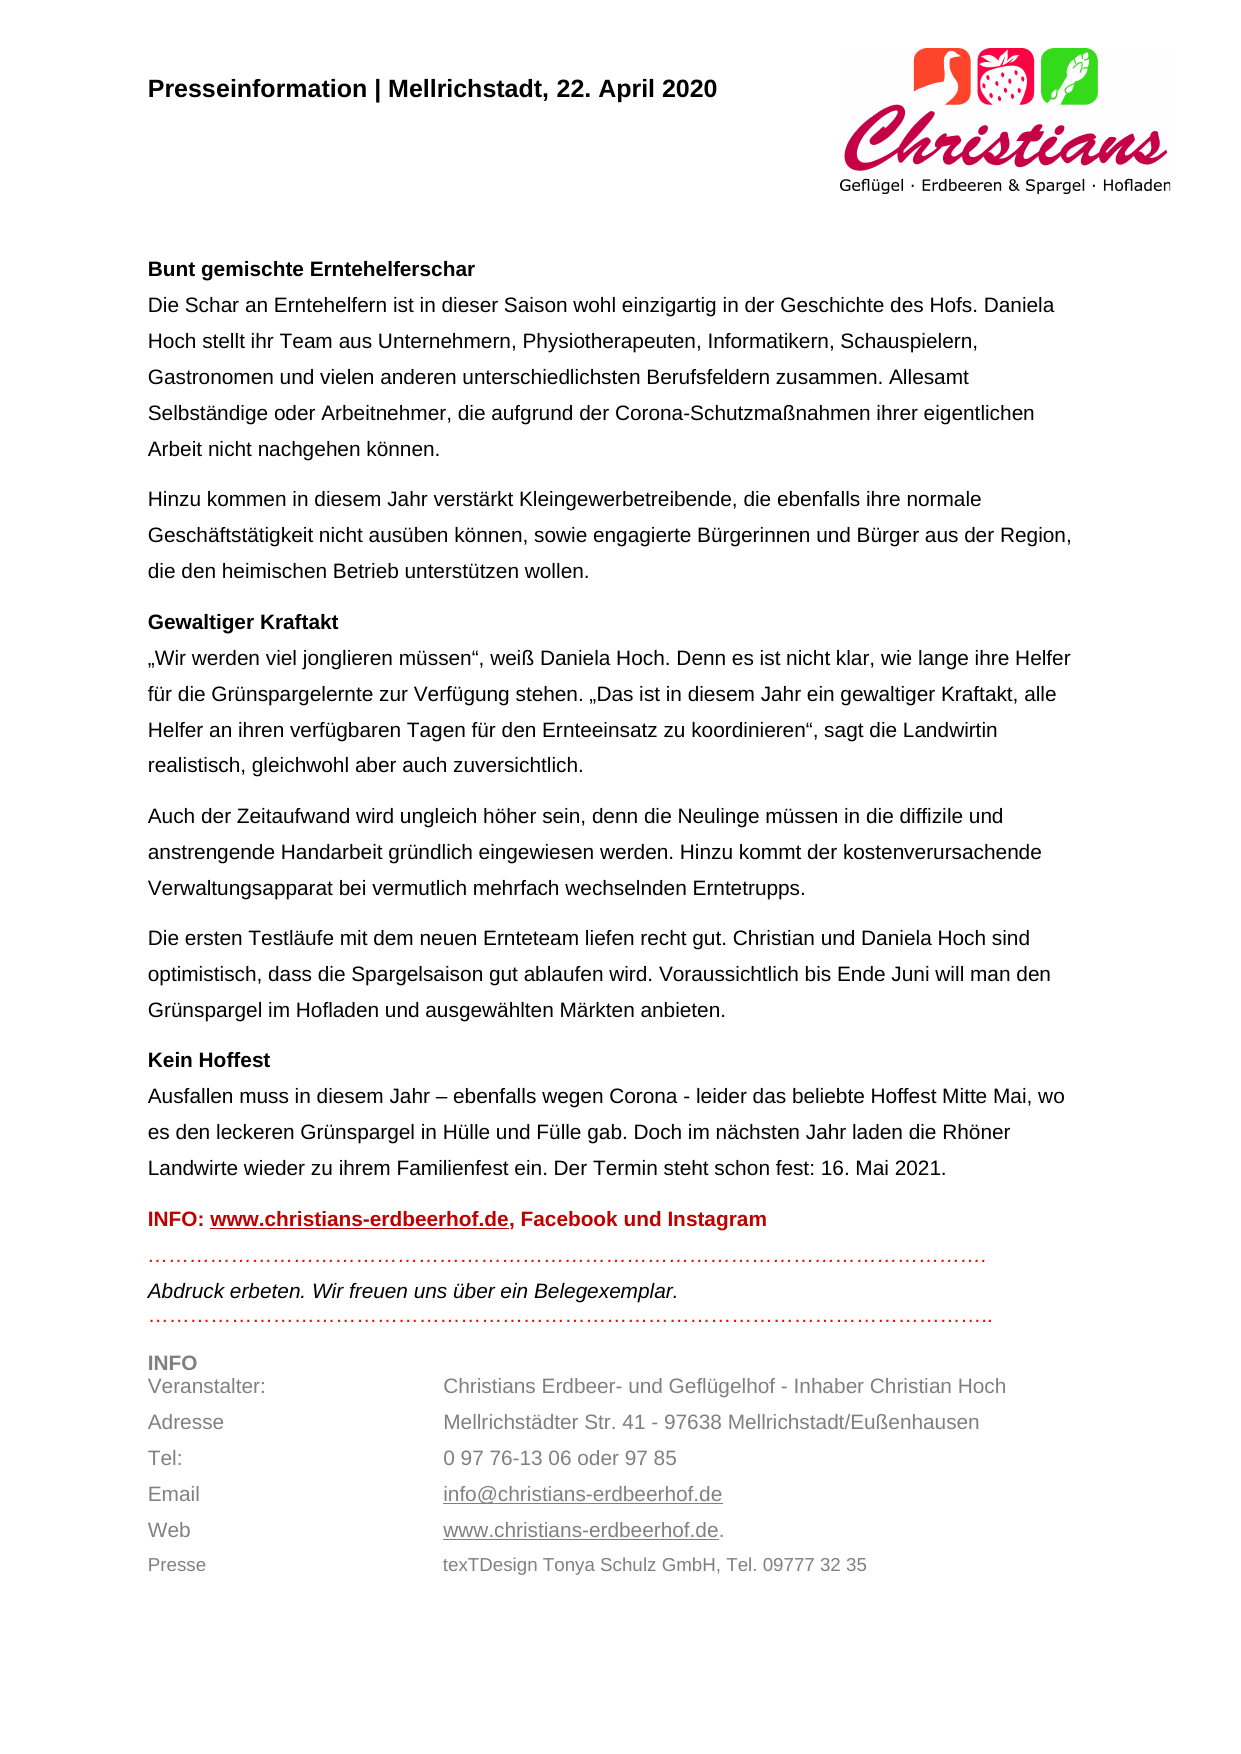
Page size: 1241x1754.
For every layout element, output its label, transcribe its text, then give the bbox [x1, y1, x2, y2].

text Bunt gemischte Erntehelferschar [148, 257, 1092, 281]
text „Wir werden viel jonglieren müssen“, weiß Daniela Hoch. Denn es ist nicht klar, wie lange ihre Helfer für die Grünspargelernte zur Verfügung stehen. „Das ist in diesem Jahr ein gewaltiger Kraftakt, alle Helfer an ihren verfügbaren Tagen für den Ernteeinsatz zu koordinieren“, sagt die Landwirtin realistisch, gleichwohl aber auch zuversichtlich. [148, 646, 1092, 777]
text …………………………………………………………………………………………………………. [148, 1242, 1092, 1266]
text Kein Hoffest [148, 1048, 1092, 1072]
text Tel: 0 97 76-13 06 oder 97 85 [148, 1446, 1092, 1470]
text Die Schar an Erntehelfern ist in dieser Saison wohl einzigartig in der Geschichte des Hofs. Daniela Hoch stellt ihr Team aus Unternehmern, Physiotherapeuten, Informatikern, Schauspielern, Gastronomen und vielen anderen unterschiedlichsten Berufsfeldern zusammen. Allesamt Selbständige oder Arbeitnehmer, die aufgrund der Corona-Schutzmaßnahmen ihrer eigentlichen Arbeit nicht nachgehen können. [148, 293, 1092, 461]
text Hinzu kommen in diesem Jahr verstärkt Kleingewerbetreibende, die ebenfalls ihre normale Geschäftstätigkeit nicht ausüben können, sowie engagierte Bürgerinnen und Bürger aus der Region, die den heimischen Betrieb unterstützen wollen. [148, 487, 1092, 583]
text Email info@christians-erdbeerhof.de [148, 1482, 1092, 1506]
text INFO [148, 1350, 1092, 1374]
text INFO: www.christians-erdbeerhof.de, Facebook und Instagram [148, 1207, 1092, 1231]
text Adresse Mellrichstädter Str. 41 - 97638 Mellrichstadt/Eußenhausen [148, 1410, 1092, 1434]
text ………………………………………………………………………………………………………….. [148, 1302, 1107, 1326]
text Die ersten Testläufe mit dem neuen Ernteteam liefen recht gut. Christian und Daniela Hoch sind optimistisch, dass die Spargelsaison gut ablaufen wird. Voraussichtlich bis Ende Juni will man den Grünspargel im Hofladen und ausgewählten Märkten anbieten. [148, 926, 1092, 1022]
text Web www.christians-erdbeerhof.de. [148, 1518, 1092, 1542]
text Gewaltiger Kraftakt [148, 609, 1092, 633]
text Auch der Zeitaufwand wird ungleich höher sein, denn die Neulinge müssen in die diffizile und anstrengende Handarbeit gründlich eingewiesen werden. Hinzu kommt der kostenverursachende Verwaltungsapparat bei vermutlich mehrfach wechselnden Erntetrupps. [148, 804, 1092, 899]
text Presse texTDesign Tonya Schulz GmbH, Tel. 09777 32 35 [148, 1554, 1107, 1576]
text Ausfallen muss in diesem Jahr – ebenfalls wegen Corona - leider das beliebte Hoffest Mitte Mai, wo es den leckeren Grünspargel in Hülle und Fülle gab. Doch im nächsten Jahr laden die Rhöner Landwirte wieder zu ihrem Familienfest ein. Der Termin steht schon fest: 16. Mai 2021. [148, 1084, 1092, 1180]
text Abdruck erbeten. Wir freuen uns über ein Belegexemplar. [148, 1278, 1093, 1302]
text Veranstalter: Christians Erdbeer- und Geflügelhof - Inhaber Christian Hoch [148, 1374, 1092, 1398]
picture [840, 48, 1171, 194]
